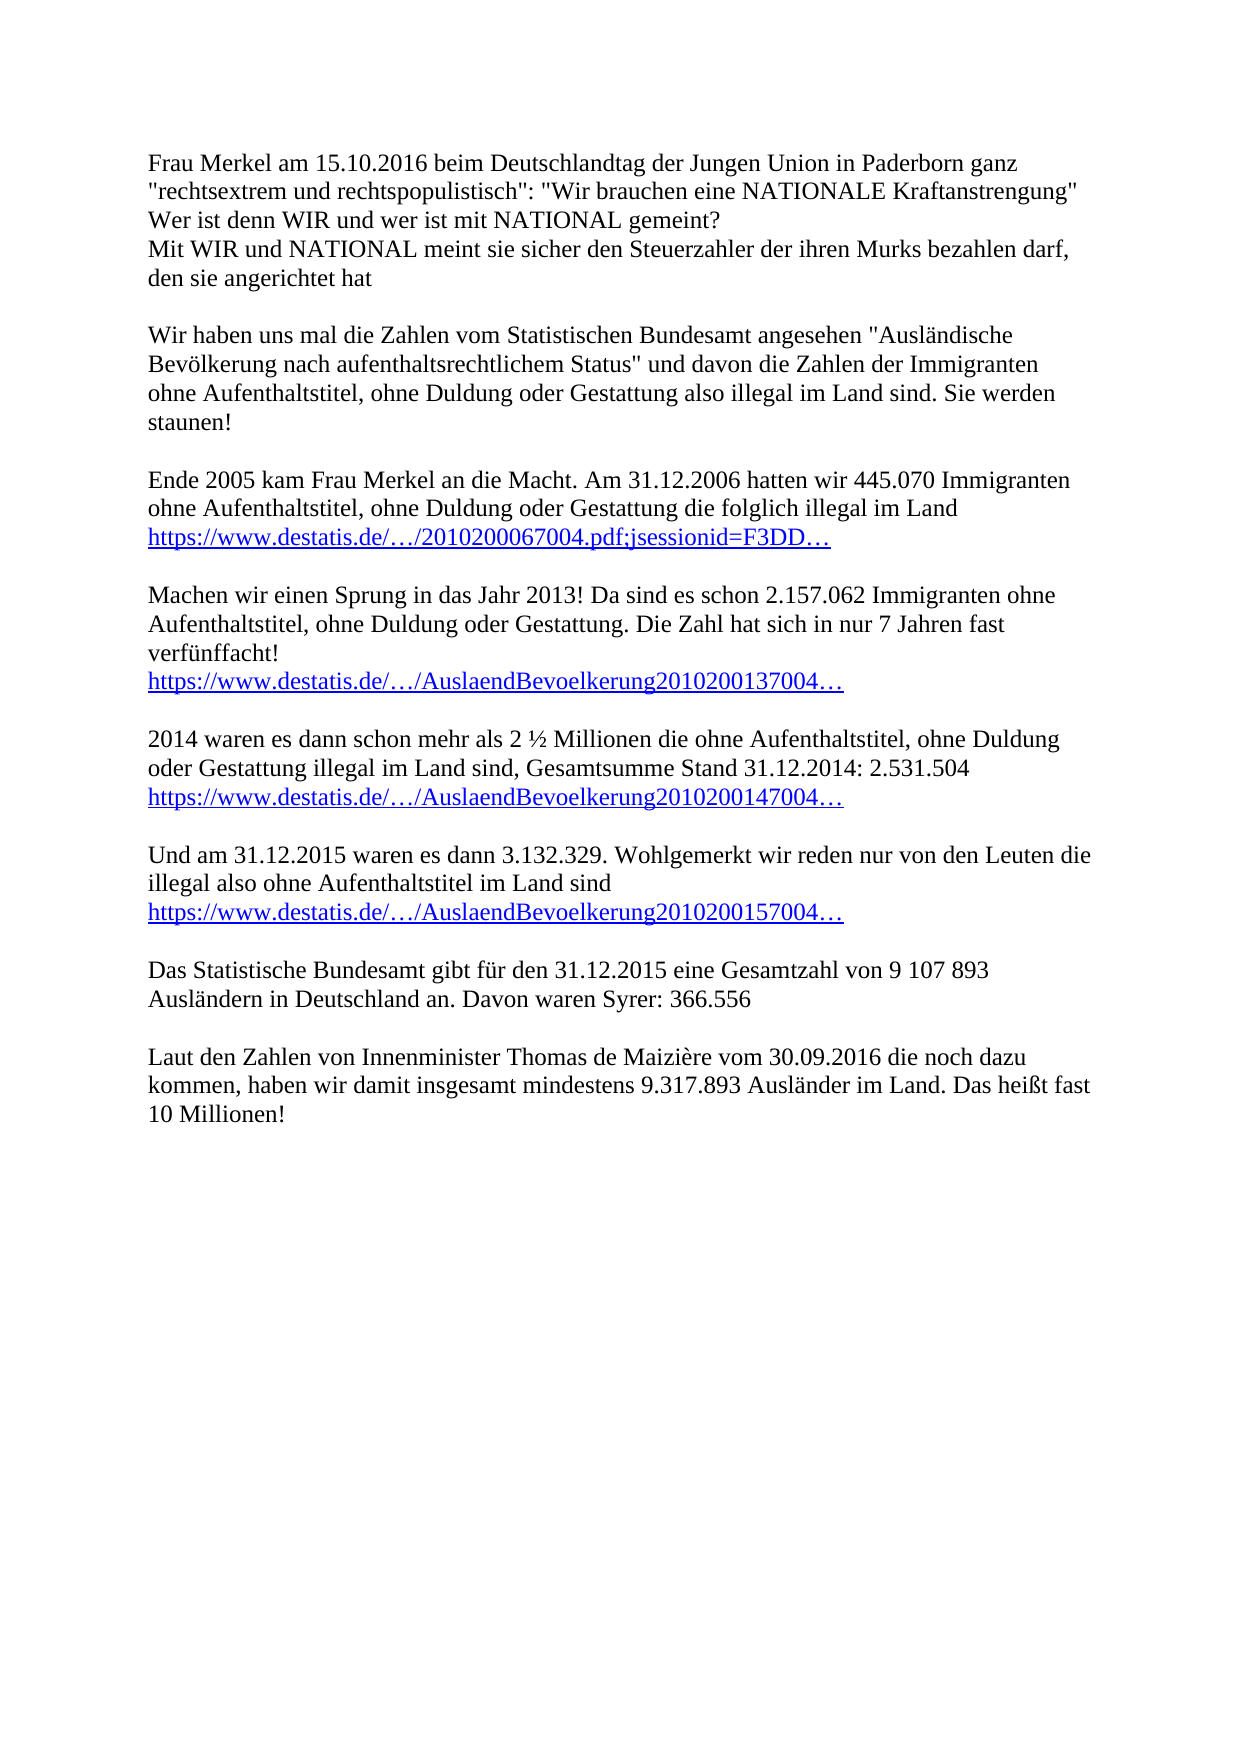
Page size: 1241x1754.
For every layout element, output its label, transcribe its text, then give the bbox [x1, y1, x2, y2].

text 2014 waren es dann schon mehr als 2 ½ Millionen die ohne Aufenthaltstitel, ohne Duldung oder Gestattung illegal im Land sind, Gesamtsumme Stand 31.12.2014: 2.531.504 https://www.destatis.de/…/AuslaendBevoelkerung2010200147004… [148, 724, 1093, 811]
text Das Statistische Bundesamt gibt für den 31.12.2015 eine Gesamtzahl von 9 107 893 Ausländern in Deutschland an. Davon waren Syrer: 366.556 [148, 955, 1093, 1013]
text Ende 2005 kam Frau Merkel an die Macht. Am 31.12.2006 hatten wir 445.070 Immigranten ohne Aufenthaltstitel, ohne Duldung oder Gestattung die folglich illegal im Land https://www.destatis.de/…/2010200067004.pdf;jsessionid=F3DD… [148, 465, 1093, 551]
text Wir haben uns mal die Zahlen vom Statistischen Bundesamt angesehen "Ausländische Bevölkerung nach aufenthaltsrechtlichem Status" und davon die Zahlen der Immigranten ohne Aufenthaltstitel, ohne Duldung oder Gestattung also illegal im Land sind. Sie werden staunen! [148, 321, 1093, 436]
text Laut den Zahlen von Innenminister Thomas de Maizière vom 30.09.2016 die noch dazu kommen, haben wir damit insgesamt mindestens 9.317.893 Ausländer im Land. Das heißt fast 10 Millionen! [148, 1042, 1093, 1128]
text Und am 31.12.2015 waren es dann 3.132.329. Wohlgemerkt wir reden nur von den Leuten die illegal also ohne Aufenthaltstitel im Land sind https://www.destatis.de/…/AuslaendBevoelkerung2010200157004… [148, 840, 1093, 926]
text Machen wir einen Sprung in das Jahr 2013! Da sind es schon 2.157.062 Immigranten ohne Aufenthaltstitel, ohne Duldung oder Gestattung. Die Zahl hat sich in nur 7 Jahren fast verfünffacht! https://www.destatis.de/…/AuslaendBevoelkerung2010200137004… [148, 580, 1093, 695]
text Frau Merkel am 15.10.2016 beim Deutschlandtag der Jungen Union in Paderborn ganz "rechtsextrem und rechtspopulistisch": "Wir brauchen eine NATIONALE Kraftanstrengung" Wer ist denn WIR und wer ist mit NATIONAL gemeint? Mit WIR und NATIONAL meint sie sicher den Steuerzahler der ihren Murks bezahlen darf, den sie angerichtet hat [148, 148, 1093, 291]
